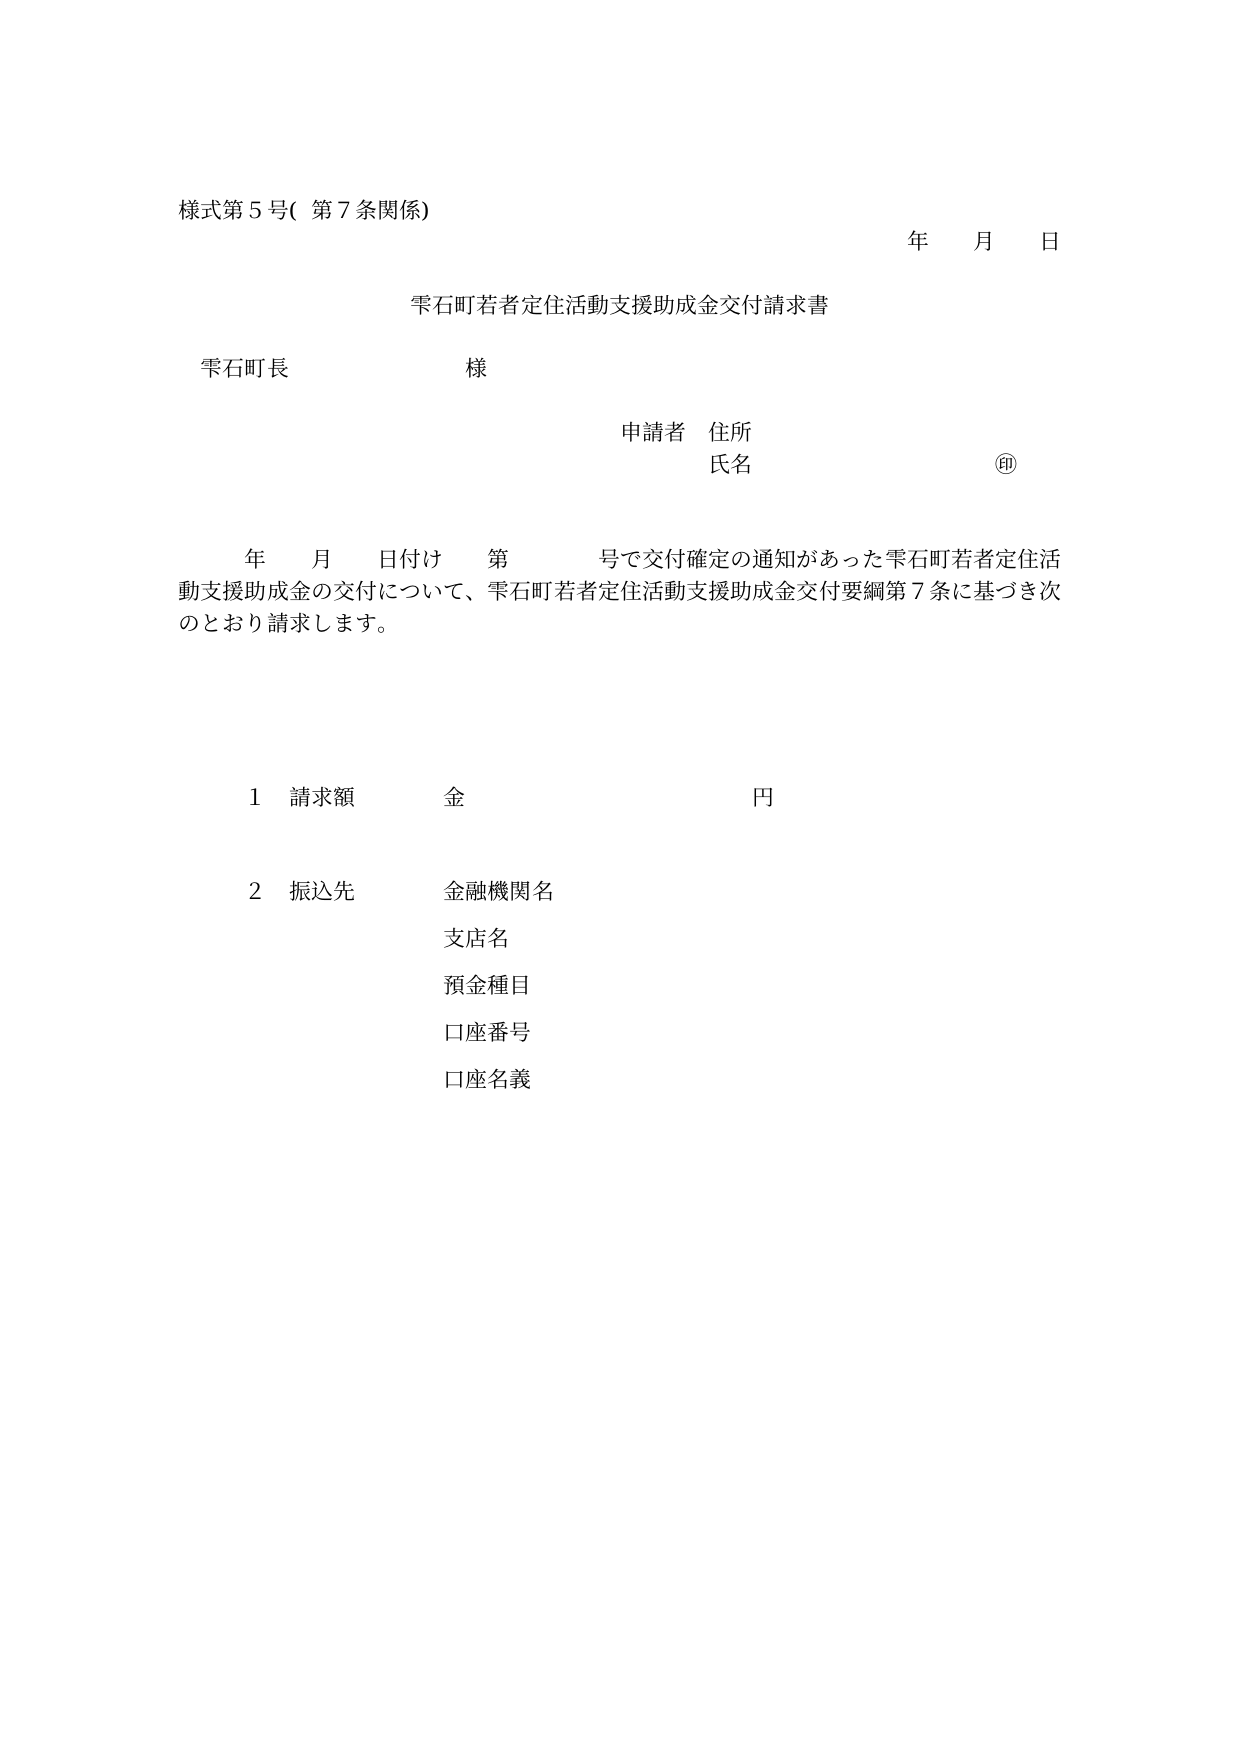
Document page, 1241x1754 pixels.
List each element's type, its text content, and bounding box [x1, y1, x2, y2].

text 様式第５号(第７条関係) [178, 193, 1062, 224]
text 年 月 日付け 第 号で交付確定の通知があった雫石町若者定住活動支援助成金の交付について、雫石町若者定住活動支援助成金交付要綱第７条に基づき次のとおり請求します。 [178, 542, 1062, 637]
text 支店名 [178, 921, 1062, 953]
text ２ 振込先 金融機関名 [178, 874, 1062, 906]
text 口座番号 [178, 1015, 1062, 1047]
text １ 請求額 金 円 [178, 780, 1062, 812]
text 年 月 日 [178, 224, 1062, 256]
text 申請者 住所 [178, 415, 1062, 447]
text 雫石町長 様 [178, 352, 1062, 383]
text 口座名義 [178, 1062, 1062, 1094]
text 預金種目 [178, 968, 1062, 1000]
text 氏名 ㊞ [178, 447, 1062, 479]
text 雫石町若者定住活動支援助成金交付請求書 [178, 288, 1062, 320]
